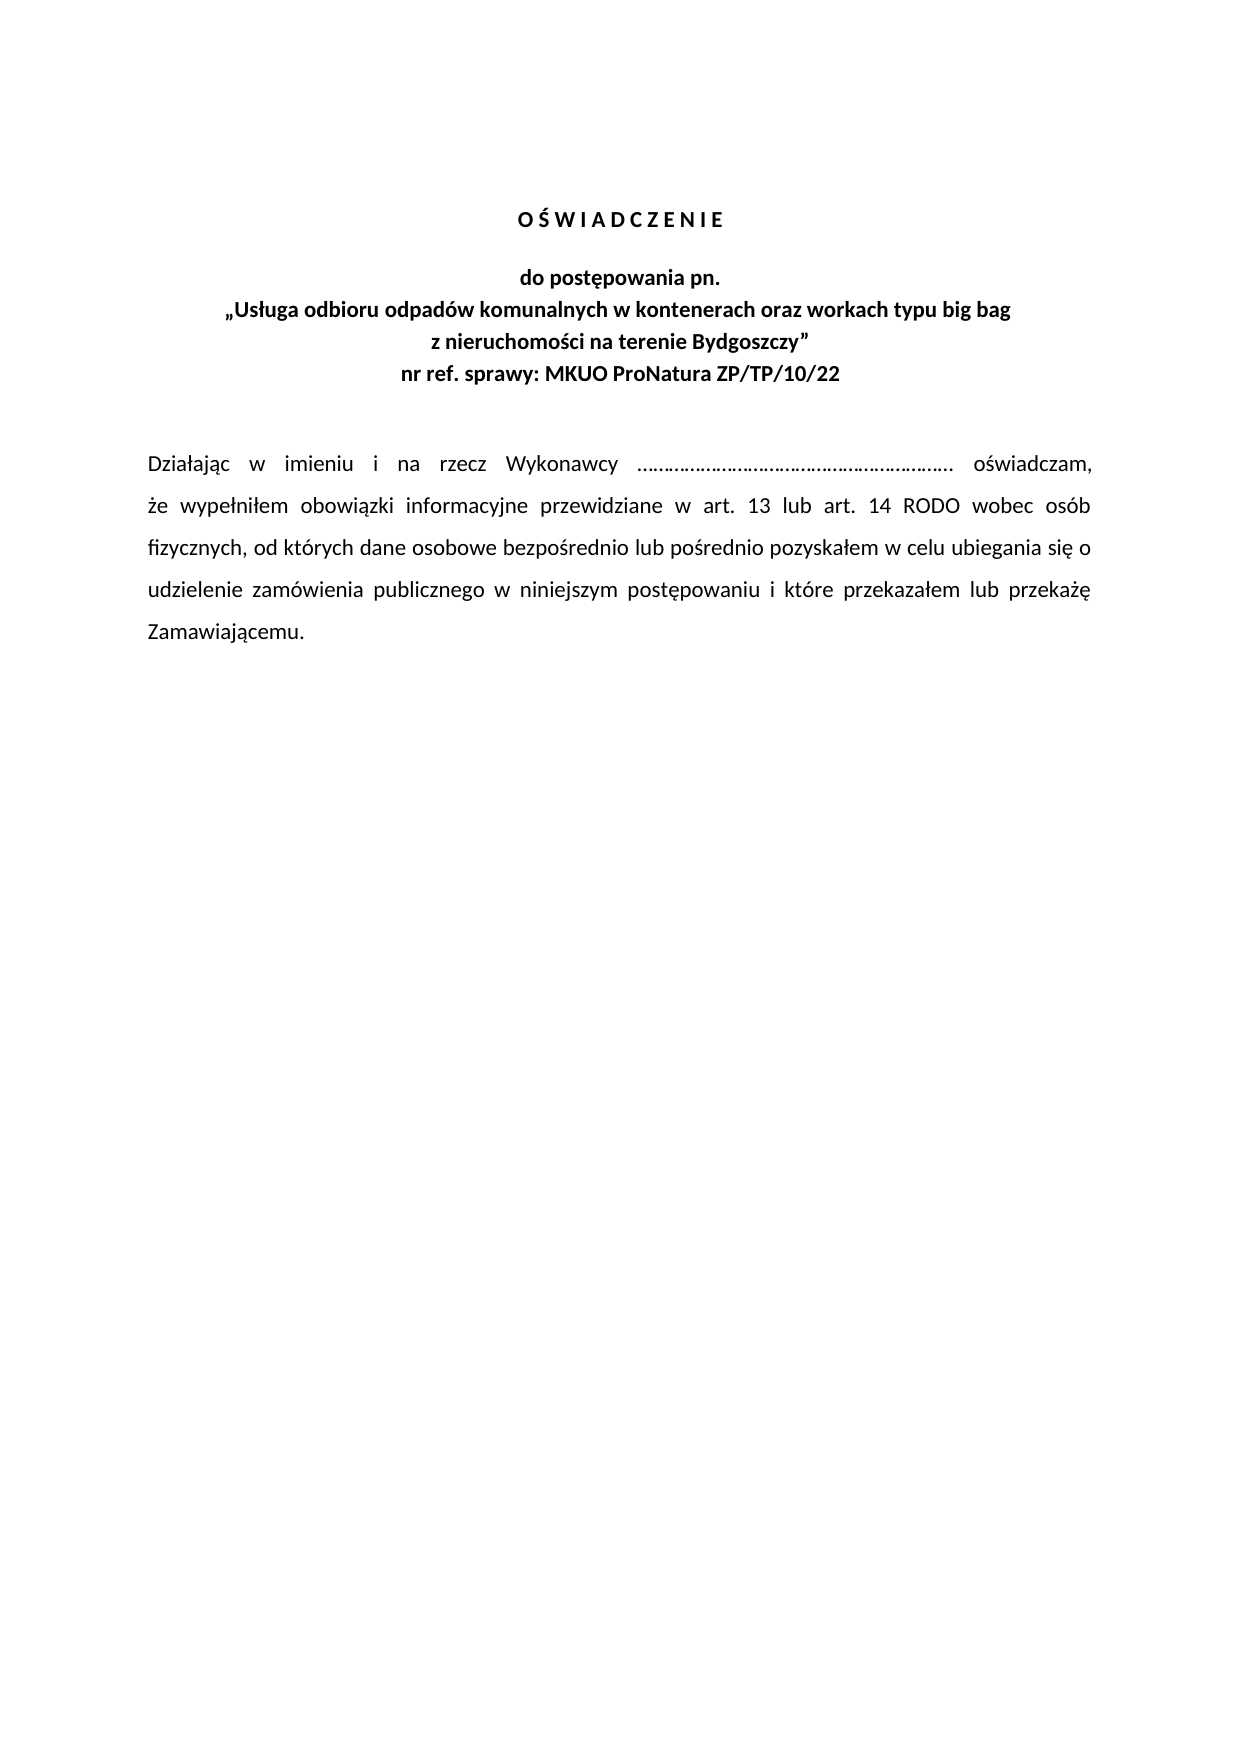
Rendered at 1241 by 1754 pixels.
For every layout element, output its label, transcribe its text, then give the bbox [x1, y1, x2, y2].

text „Usługa odbioru odpadów komunalnych w kontenerach oraz workach typu big bag z nieruchomości na terenie Bydgoszczy” [148, 295, 1093, 355]
text nr ref. sprawy: MKUO ProNatura ZP/TP/10/22 [148, 359, 1093, 387]
text do postępowania pn. [148, 263, 1093, 291]
text Działając w imieniu i na rzecz Wykonawcy …………………………………………………… oświadczam, że wypełniłem obowiązki informacyjne przewidziane w art. 13 lub art. 14 RODO wobec osób fizycznych, od których dane osobowe bezpośrednio lub pośrednio pozyskałem w celu ubiegania się o udzielenie zamówienia publicznego w niniejszym postępowaniu i które przekazałem lub przekażę Zamawiającemu. [148, 449, 1093, 645]
text O Ś W I A D C Z E N I E [148, 205, 1093, 233]
